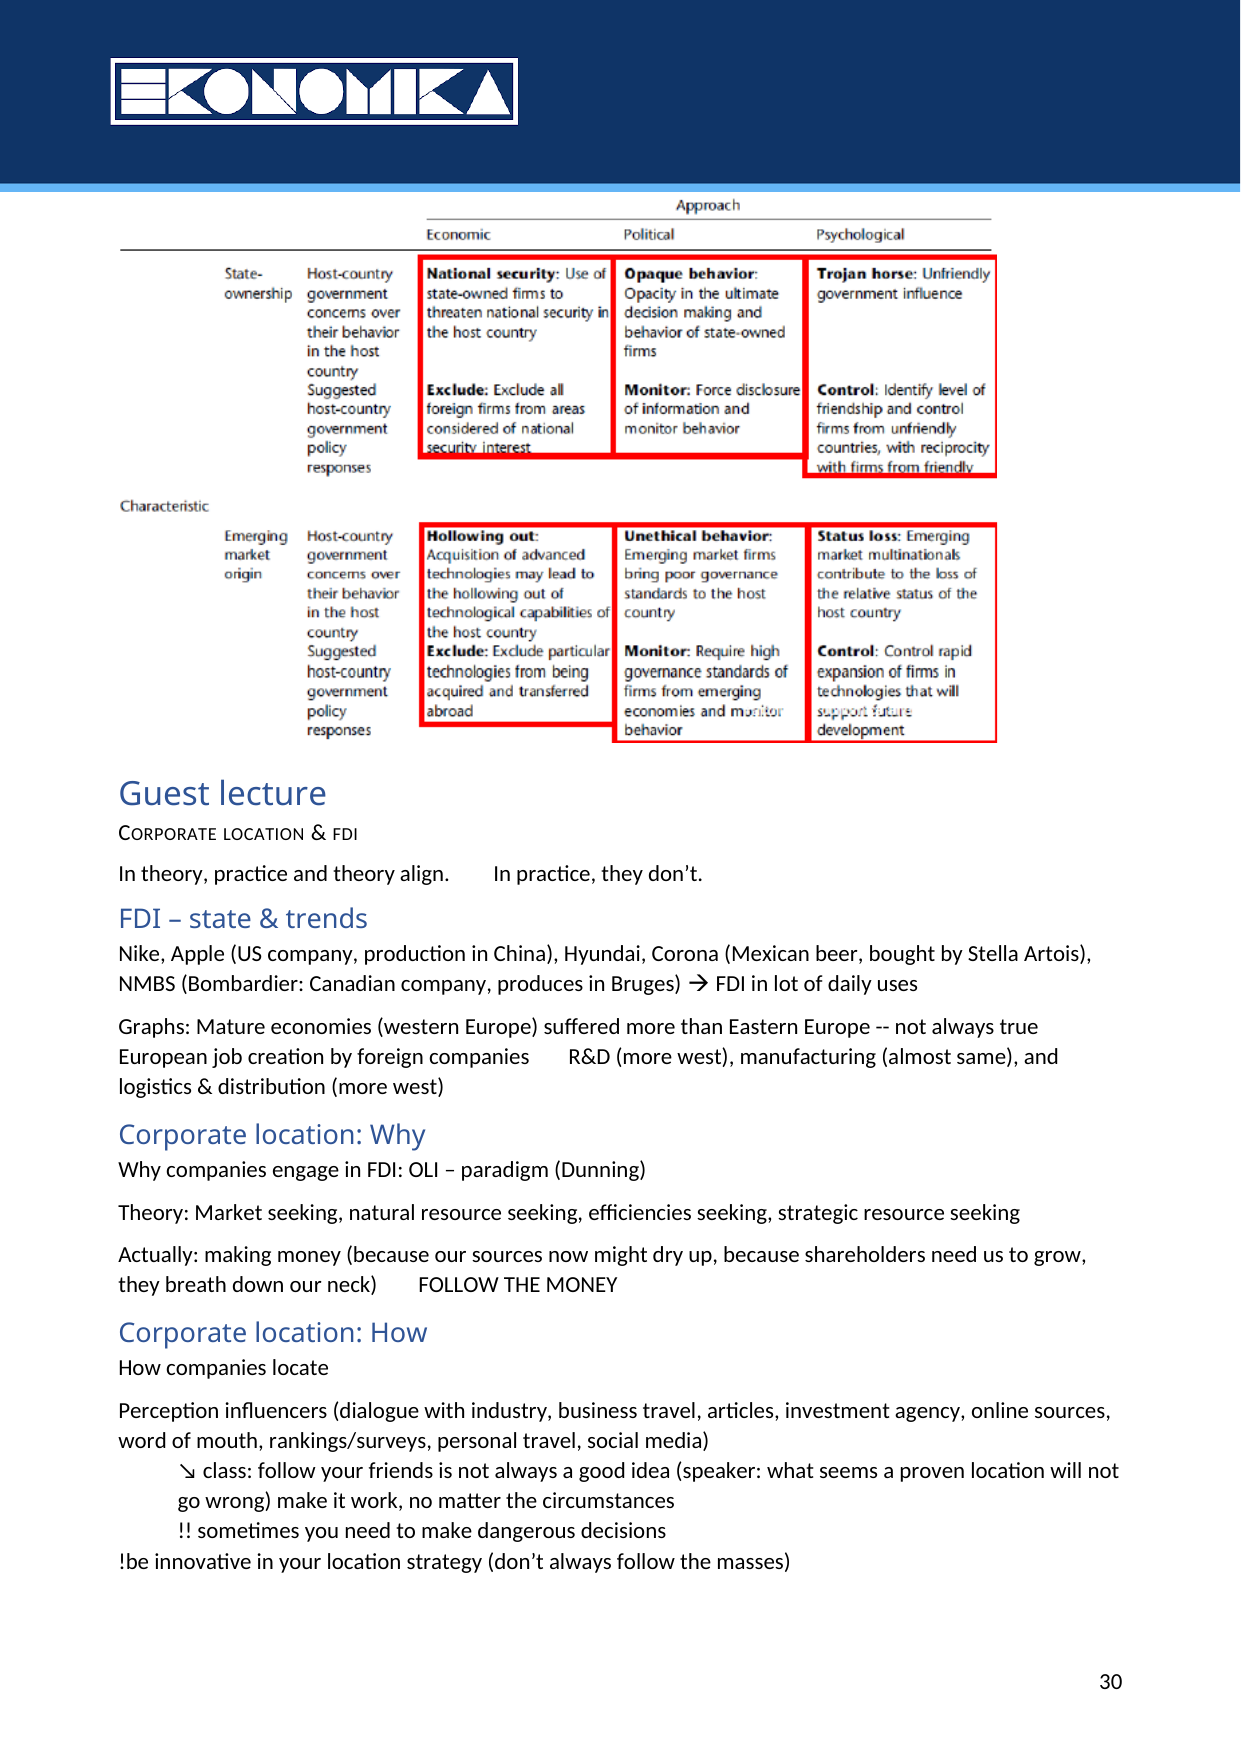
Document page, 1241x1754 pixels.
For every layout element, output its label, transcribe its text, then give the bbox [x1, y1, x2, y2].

picture [118, 253, 997, 516]
text Theory: Market seeking, natural resource seeking, efficiencies seeking, strategic resource seeking [118, 1198, 1122, 1226]
picture [118, 517, 998, 743]
text Nike, Apple (US company, production in China), Hyundai, Corona (Mexican beer, bought by Stella Artois), NMBS (Bombardier: Canadian company, produces in Bruges) FDI in lot of daily uses [118, 939, 1122, 997]
subtitle Guest lecture [118, 769, 1122, 815]
text In theory, practice and theory align. In practice, they don’t. [118, 859, 1122, 887]
text Graphs: Mature economies (western Europe) suffered more than Eastern Europe -- not always true European job creation by foreign companies R&D (more west), manufacturing (almost same), and logistics & distribution (more west) [118, 1012, 1122, 1101]
text ↘ class: follow your friends is not always a good idea (speaker: what seems a proven location will not go wrong) make it work, no matter the circumstances !! sometimes you need to make dangerous decisions [177, 1456, 1122, 1545]
subtitle Corporate location: Why [118, 1115, 1122, 1152]
text Corporate location & fdi [118, 818, 1122, 846]
text How companies locate [118, 1353, 1122, 1381]
picture [0, 0, 1241, 192]
text Perception influencers (dialogue with industry, business travel, articles, investment agency, online sources, word of mouth, rankings/surveys, personal travel, social media) [118, 1396, 1122, 1454]
text !be innovative in your location strategy (don’t always follow the masses) [118, 1547, 1122, 1575]
text Actually: making money (because our sources now might dry up, because shareholders need us to grow, they breath down our neck) FOLLOW THE MONEY [118, 1240, 1122, 1299]
picture [118, 194, 997, 252]
subtitle Corporate location: How [118, 1313, 1122, 1350]
text Why companies engage in FDI: OLI – paradigm (Dunning) [118, 1155, 1122, 1183]
subtitle FDI – state & trends [118, 899, 1122, 936]
